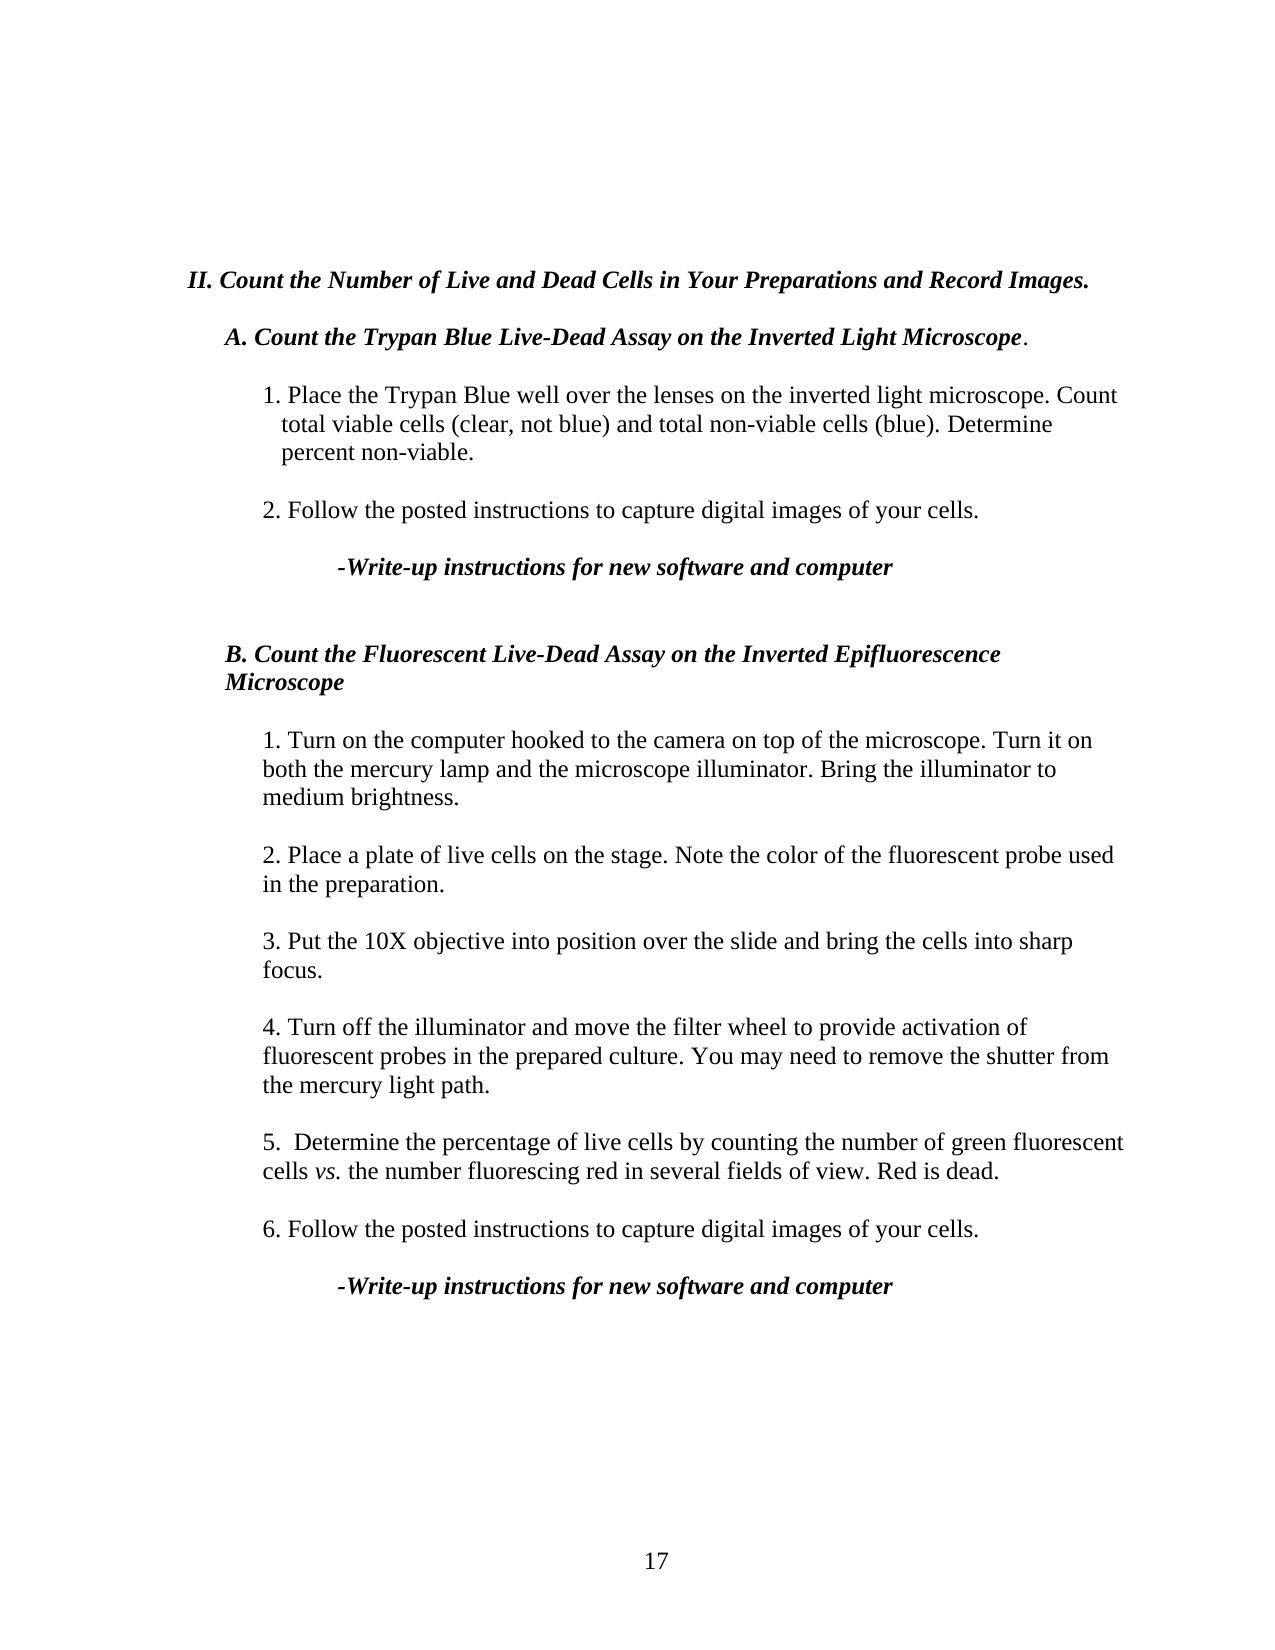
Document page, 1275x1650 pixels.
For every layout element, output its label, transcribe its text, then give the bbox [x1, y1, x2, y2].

text 2. Follow the posted instructions to capture digital images of your cells. [262, 495, 1125, 524]
text 1. Turn on the computer hooked to the camera on top of the microscope. Turn it on both the mercury lamp and the microscope illuminator. Bring the illuminator to medium brightness. [262, 725, 1125, 811]
text 6. Follow the posted instructions to capture digital images of your cells. [262, 1214, 1125, 1242]
text 2. Place a plate of live cells on the stage. Note the color of the fluorescent probe used in the preparation. [262, 840, 1125, 897]
text 3. Put the 10X objective into position over the slide and bring the cells into sharp focus. [262, 926, 1125, 984]
text B. Count the Fluorescent Live-Dead Assay on the Inverted Epifluorescence Microscope [225, 639, 1125, 696]
text 1. Place the Trypan Blue well over the lenses on the inverted light microscope. Count total viable cells (clear, not blue) and total non-viable cells (blue). Determine percent non-viable. [262, 380, 1125, 466]
text A. Count the Trypan Blue Live-Dead Assay on the Inverted Light Microscope. [225, 322, 1125, 351]
text 5. Determine the percentage of live cells by counting the number of green fluorescent cells vs. the number fluorescing red in several fields of view. Red is dead. [262, 1127, 1125, 1185]
text -Write-up instructions for new software and computer [262, 552, 1125, 581]
text II. Count the Number of Live and Dead Cells in Your Preparations and Record Images. [187, 265, 1125, 294]
text -Write-up instructions for new software and computer [262, 1271, 1125, 1300]
text 4. Turn off the illuminator and move the filter wheel to provide activation of fluorescent probes in the prepared culture. You may need to remove the shutter from the mercury light path. [262, 1012, 1125, 1099]
